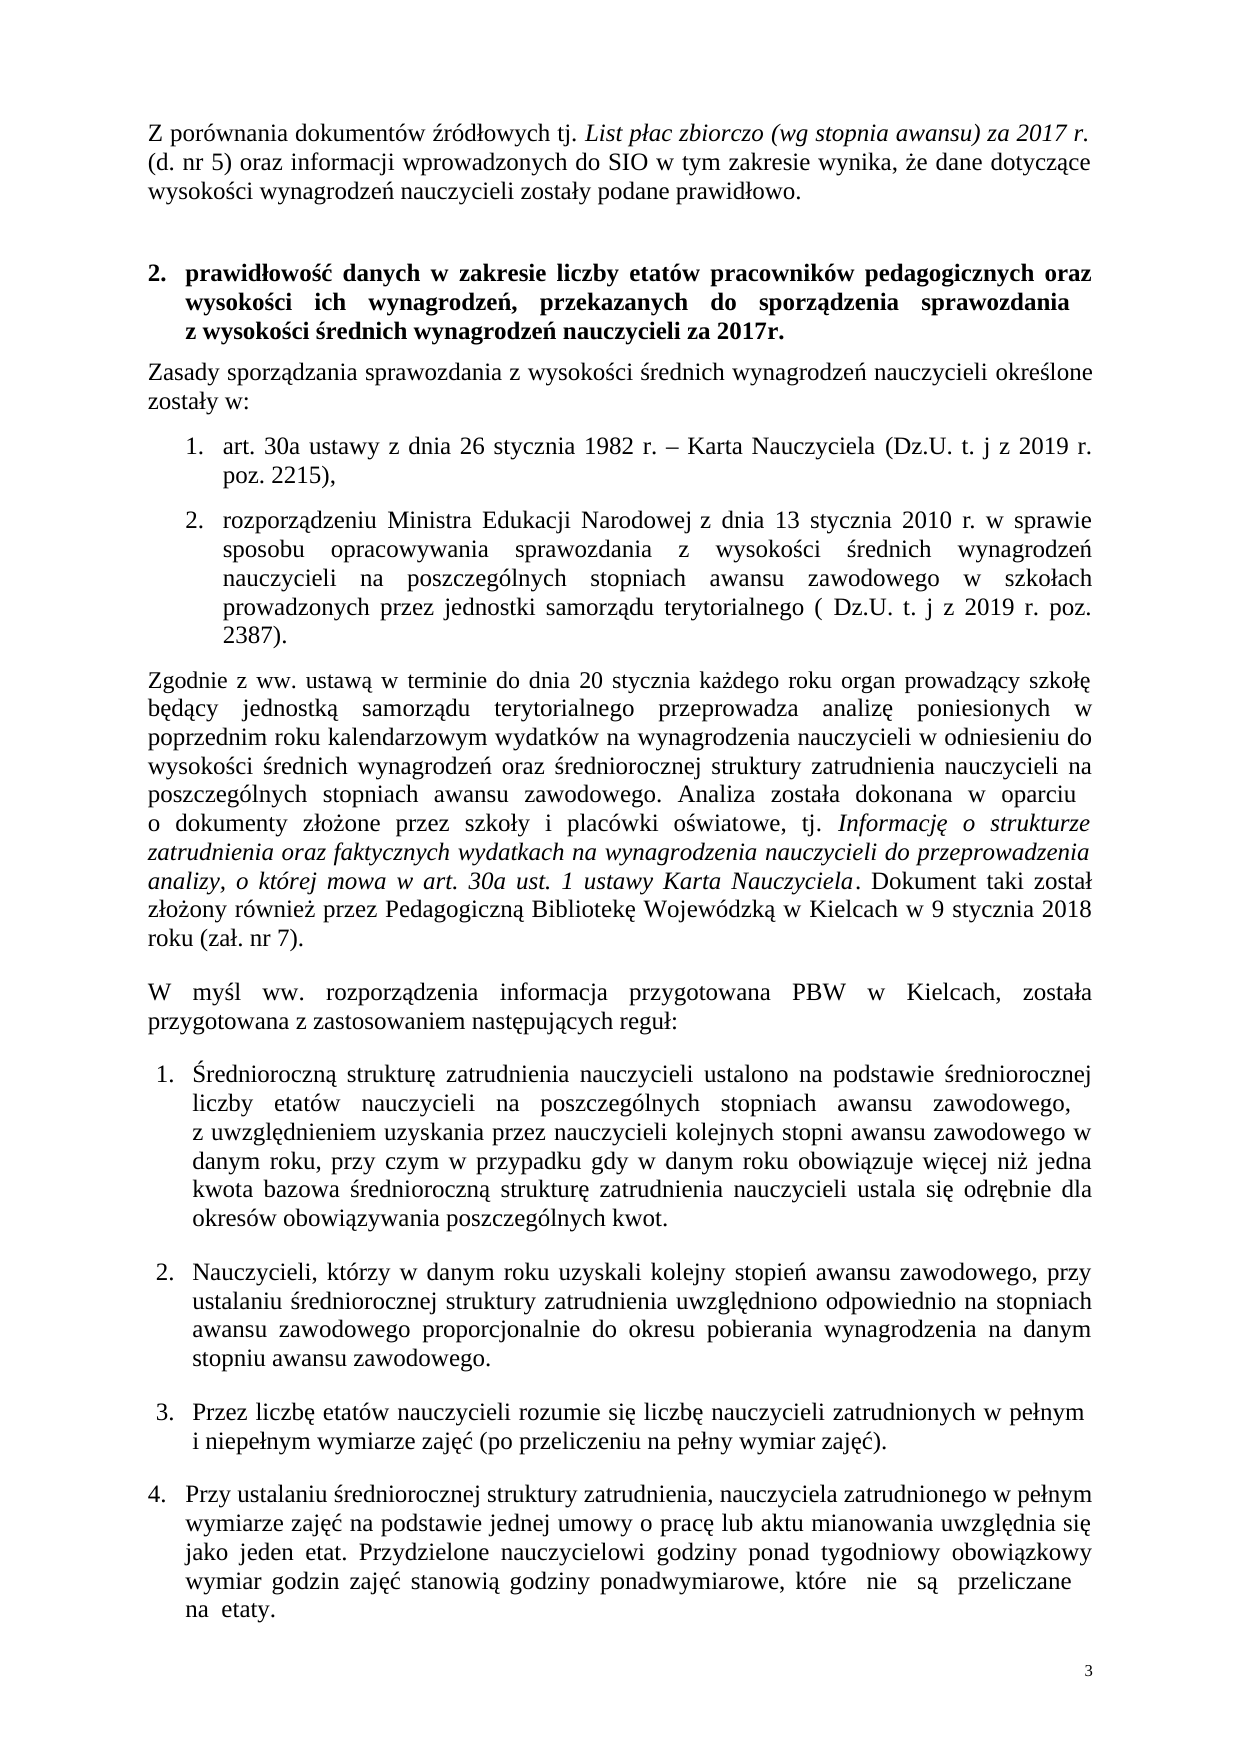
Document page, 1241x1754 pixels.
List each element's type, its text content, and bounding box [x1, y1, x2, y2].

text W myśl ww. rozporządzenia informacja przygotowana PBW w Kielcach, została przygotowana z zastosowaniem następujących reguł: [148, 977, 1093, 1034]
list Przy ustalaniu średniorocznej struktury zatrudnienia, nauczyciela zatrudnionego w pełnym wymiarze zajęć na podstawie jednej umowy o pracę lub aktu mianowania uwzględnia się jako jeden etat. Przydzielone nauczycielowi godziny ponad tygodniowy obowiązkowy wymiar godzin zajęć stanowią godziny ponadwymiarowe, które nie są przeliczane na etaty. [148, 1479, 1093, 1623]
text Z porównania dokumentów źródłowych tj. List płac zbiorczo (wg stopnia awansu) za 2017 r. (d. nr 5) oraz informacji wprowadzonych do SIO w tym zakresie wynika, że dane dotyczące wysokości wynagrodzeń nauczycieli zostały podane prawidłowo. [148, 118, 1093, 204]
list Nauczycieli, którzy w danym roku uzyskali kolejny stopień awansu zawodowego, przy ustalaniu średniorocznej struktury zatrudnienia uwzględniono odpowiednio na stopniach awansu zawodowego proporcjonalnie do okresu pobierania wynagrodzenia na danym stopniu awansu zawodowego. [156, 1257, 1093, 1372]
list Przez liczbę etatów nauczycieli rozumie się liczbę nauczycieli zatrudnionych w pełnym i niepełnym wymiarze zajęć (po przeliczeniu na pełny wymiar zajęć). [156, 1397, 1093, 1454]
text Zgodnie z ww. ustawą w terminie do dnia 20 stycznia każdego roku organ prowadzący szkołę będący jednostką samorządu terytorialnego przeprowadza analizę poniesionych w poprzednim roku kalendarzowym wydatków na wynagrodzenia nauczycieli w odniesieniu do wysokości średnich wynagrodzeń oraz średniorocznej struktury zatrudnienia nauczycieli na poszczególnych stopniach awansu zawodowego. Analiza została dokonana w oparciu o dokumenty złożone przez szkoły i placówki oświatowe, tj. Informację o strukturze zatrudnienia oraz faktycznych wydatkach na wynagrodzenia nauczycieli do przeprowadzenia analizy, o której mowa w art. 30a ust. 1 ustawy Karta Nauczyciela. Dokument taki został złożony również przez Pedagogiczną Bibliotekę Wojewódzką w Kielcach w 9 stycznia 2018 roku (zał. nr 7). [148, 666, 1093, 952]
text Zasady sporządzania sprawozdania z wysokości średnich wynagrodzeń nauczycieli określone zostały w: [148, 357, 1093, 414]
list prawidłowość danych w zakresie liczby etatów pracowników pedagogicznych oraz wysokości ich wynagrodzeń, przekazanych do sporządzenia sprawozdania z wysokości średnich wynagrodzeń nauczycieli za 2017r. [148, 258, 1093, 344]
list rozporządzeniu Ministra Edukacji Narodowej z dnia 13 stycznia 2010 r. w sprawie sposobu opracowywania sprawozdania z wysokości średnich wynagrodzeń nauczycieli na poszczególnych stopniach awansu zawodowego w szkołach prowadzonych przez jednostki samorządu terytorialnego ( Dz.U. t. j z 2019 r. poz. 2387). [185, 505, 1093, 649]
list art. 30a ustawy z dnia 26 stycznia 1982 r. – Karta Nauczyciela (Dz.U. t. j z 2019 r. poz. 2215), [185, 431, 1093, 489]
list Średnioroczną strukturę zatrudnienia nauczycieli ustalono na podstawie średniorocznej liczby etatów nauczycieli na poszczególnych stopniach awansu zawodowego, z uwzględnieniem uzyskania przez nauczycieli kolejnych stopni awansu zawodowego w danym roku, przy czym w przypadku gdy w danym roku obowiązuje więcej niż jedna kwota bazowa średnioroczną strukturę zatrudnienia nauczycieli ustala się odrębnie dla okresów obowiązywania poszczególnych kwot. [156, 1059, 1093, 1232]
